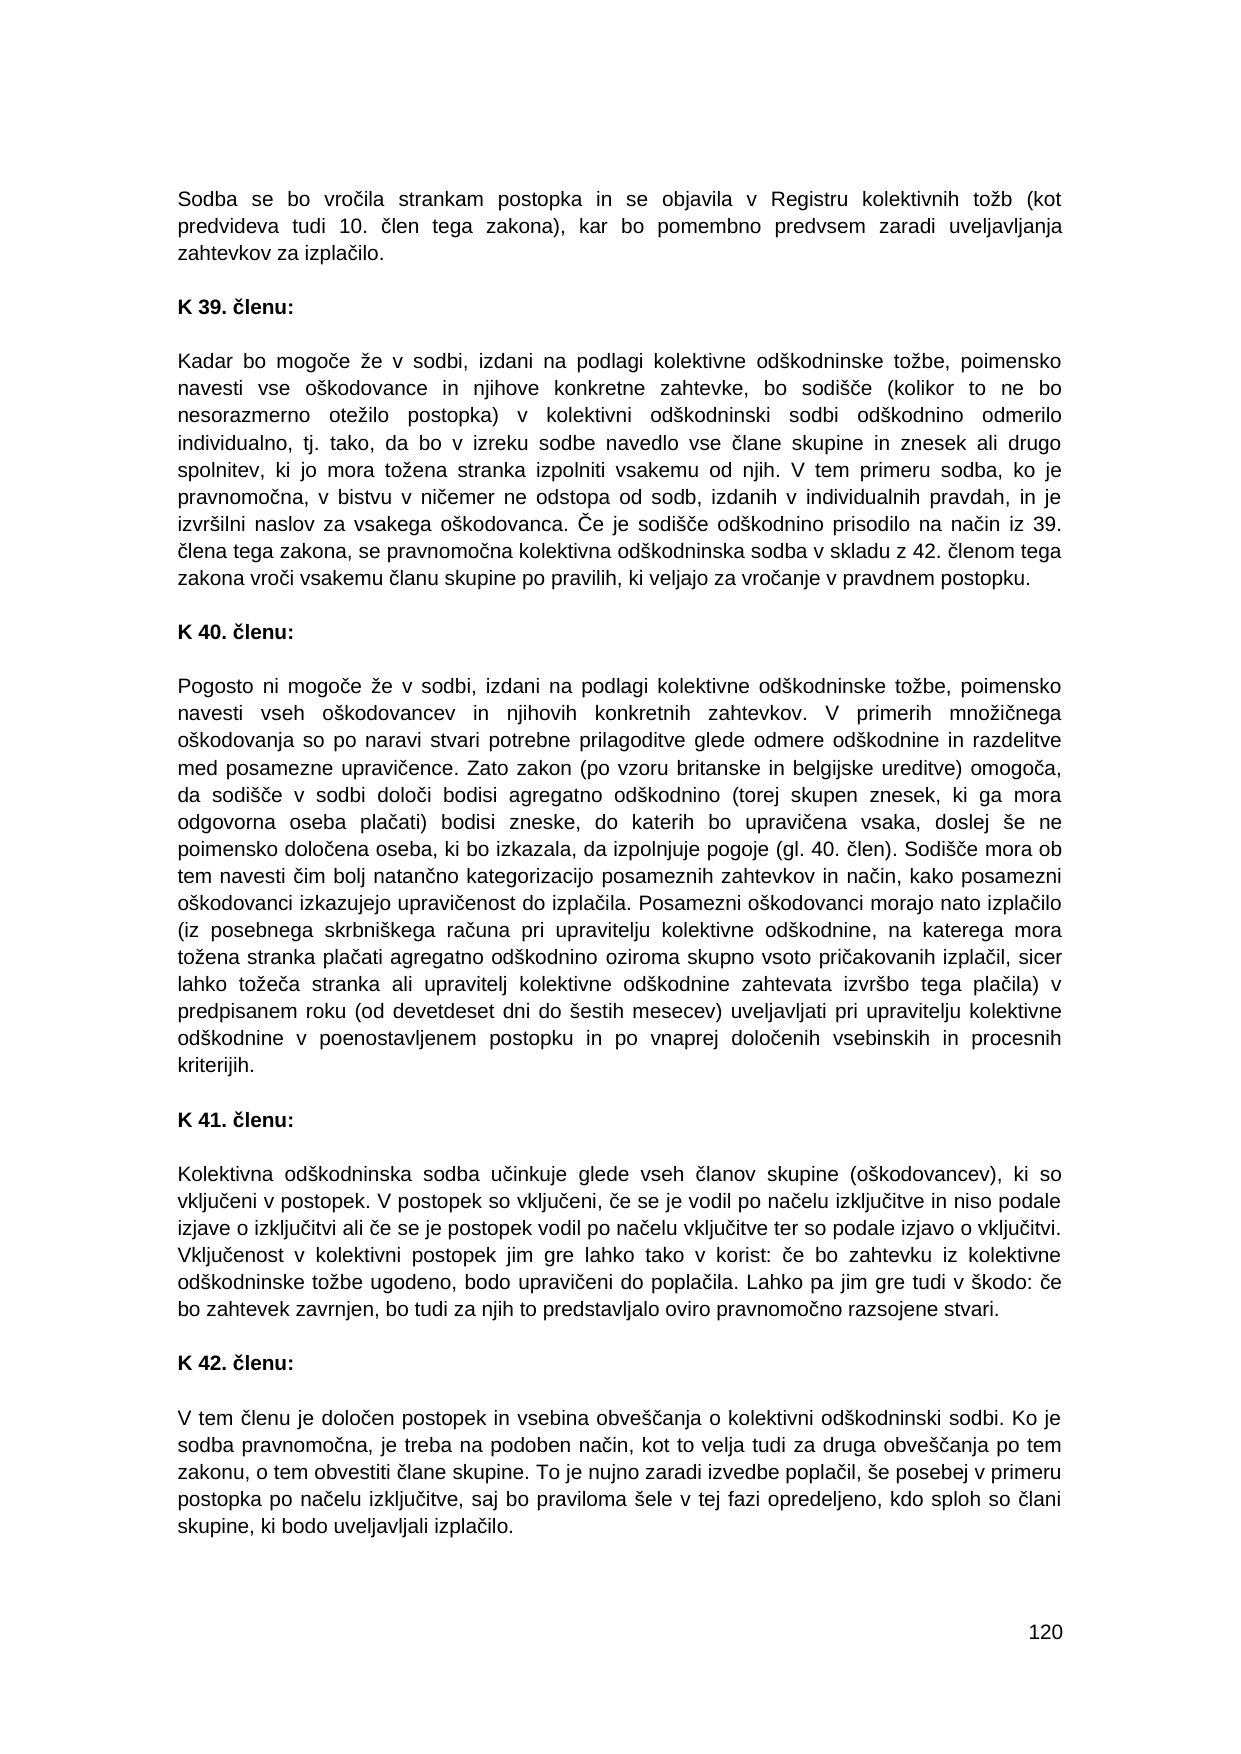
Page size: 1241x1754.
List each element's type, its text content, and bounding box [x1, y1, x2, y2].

text K 42. členu: [177, 1349, 1063, 1376]
text Kolektivna odškodninska sodba učinkuje glede vseh članov skupine (oškodovancev), ki so vključeni v postopek. V postopek so vključeni, če se je vodil po načelu izključitve in niso podale izjave o izključitvi ali če se je postopek vodil po načelu vključitve ter so podale izjavo o vključitvi. Vključenost v kolektivni postopek jim gre lahko tako v korist: če bo zahtevku iz kolektivne odškodninske tožbe ugodeno, bodo upravičeni do poplačila. Lahko pa jim gre tudi v škodo: če bo zahtevek zavrnjen, bo tudi za njih to predstavljalo oviro pravnomočno razsojene stvari. [177, 1159, 1063, 1322]
text K 40. členu: [177, 618, 1063, 645]
text Kadar bo mogoče že v sodbi, izdani na podlagi kolektivne odškodninske tožbe, poimensko navesti vse oškodovance in njihove konkretne zahtevke, bo sodišče (kolikor to ne bo nesorazmerno otežilo postopka) v kolektivni odškodninski sodbi odškodnino odmerilo individualno, tj. tako, da bo v izreku sodbe navedlo vse člane skupine in znesek ali drugo spolnitev, ki jo mora tožena stranka izpolniti vsakemu od njih. V tem primeru sodba, ko je pravnomočna, v bistvu v ničemer ne odstopa od sodb, izdanih v individualnih pravdah, in je izvršilni naslov za vsakega oškodovanca. Če je sodišče odškodnino prisodilo na način iz 39. člena tega zakona, se pravnomočna kolektivna odškodninska sodba v skladu z 42. členom tega zakona vroči vsakemu članu skupine po pravilih, ki veljajo za vročanje v pravdnem postopku. [177, 347, 1063, 591]
text K 41. členu: [177, 1105, 1063, 1132]
text Sodba se bo vročila strankam postopka in se objavila v Registru kolektivnih tožb (kot predvideva tudi 10. člen tega zakona), kar bo pomembno predvsem zaradi uveljavljanja zahtevkov za izplačilo. [177, 184, 1063, 266]
text V tem členu je določen postopek in vsebina obveščanja o kolektivni odškodninski sodbi. Ko je sodba pravnomočna, je treba na podoben način, kot to velja tudi za druga obveščanja po tem zakonu, o tem obvestiti člane skupine. To je nujno zaradi izvedbe poplačil, še posebej v primeru postopka po načelu izključitve, saj bo praviloma šele v tej fazi opredeljeno, kdo sploh so člani skupine, ki bodo uveljavljali izplačilo. [177, 1403, 1063, 1539]
text Pogosto ni mogoče že v sodbi, izdani na podlagi kolektivne odškodninske tožbe, poimensko navesti vseh oškodovancev in njihovih konkretnih zahtevkov. V primerih množičnega oškodovanja so po naravi stvari potrebne prilagoditve glede odmere odškodnine in razdelitve med posamezne upravičence. Zato zakon (po vzoru britanske in belgijske ureditve) omogoča, da sodišče v sodbi določi bodisi agregatno odškodnino (torej skupen znesek, ki ga mora odgovorna oseba plačati) bodisi zneske, do katerih bo upravičena vsaka, doslej še ne poimensko določena oseba, ki bo izkazala, da izpolnjuje pogoje (gl. 40. člen). Sodišče mora ob tem navesti čim bolj natančno kategorizacijo posameznih zahtevkov in način, kako posamezni oškodovanci izkazujejo upravičenost do izplačila. Posamezni oškodovanci morajo nato izplačilo (iz posebnega skrbniškega računa pri upravitelju kolektivne odškodnine, na katerega mora tožena stranka plačati agregatno odškodnino oziroma skupno vsoto pričakovanih izplačil, sicer lahko tožeča stranka ali upravitelj kolektivne odškodnine zahtevata izvršbo tega plačila) v predpisanem roku (od devetdeset dni do šestih mesecev) uveljavljati pri upravitelju kolektivne odškodnine v poenostavljenem postopku in po vnaprej določenih vsebinskih in procesnih kriterijih. [177, 672, 1063, 1078]
text K 39. členu: [177, 293, 1063, 320]
